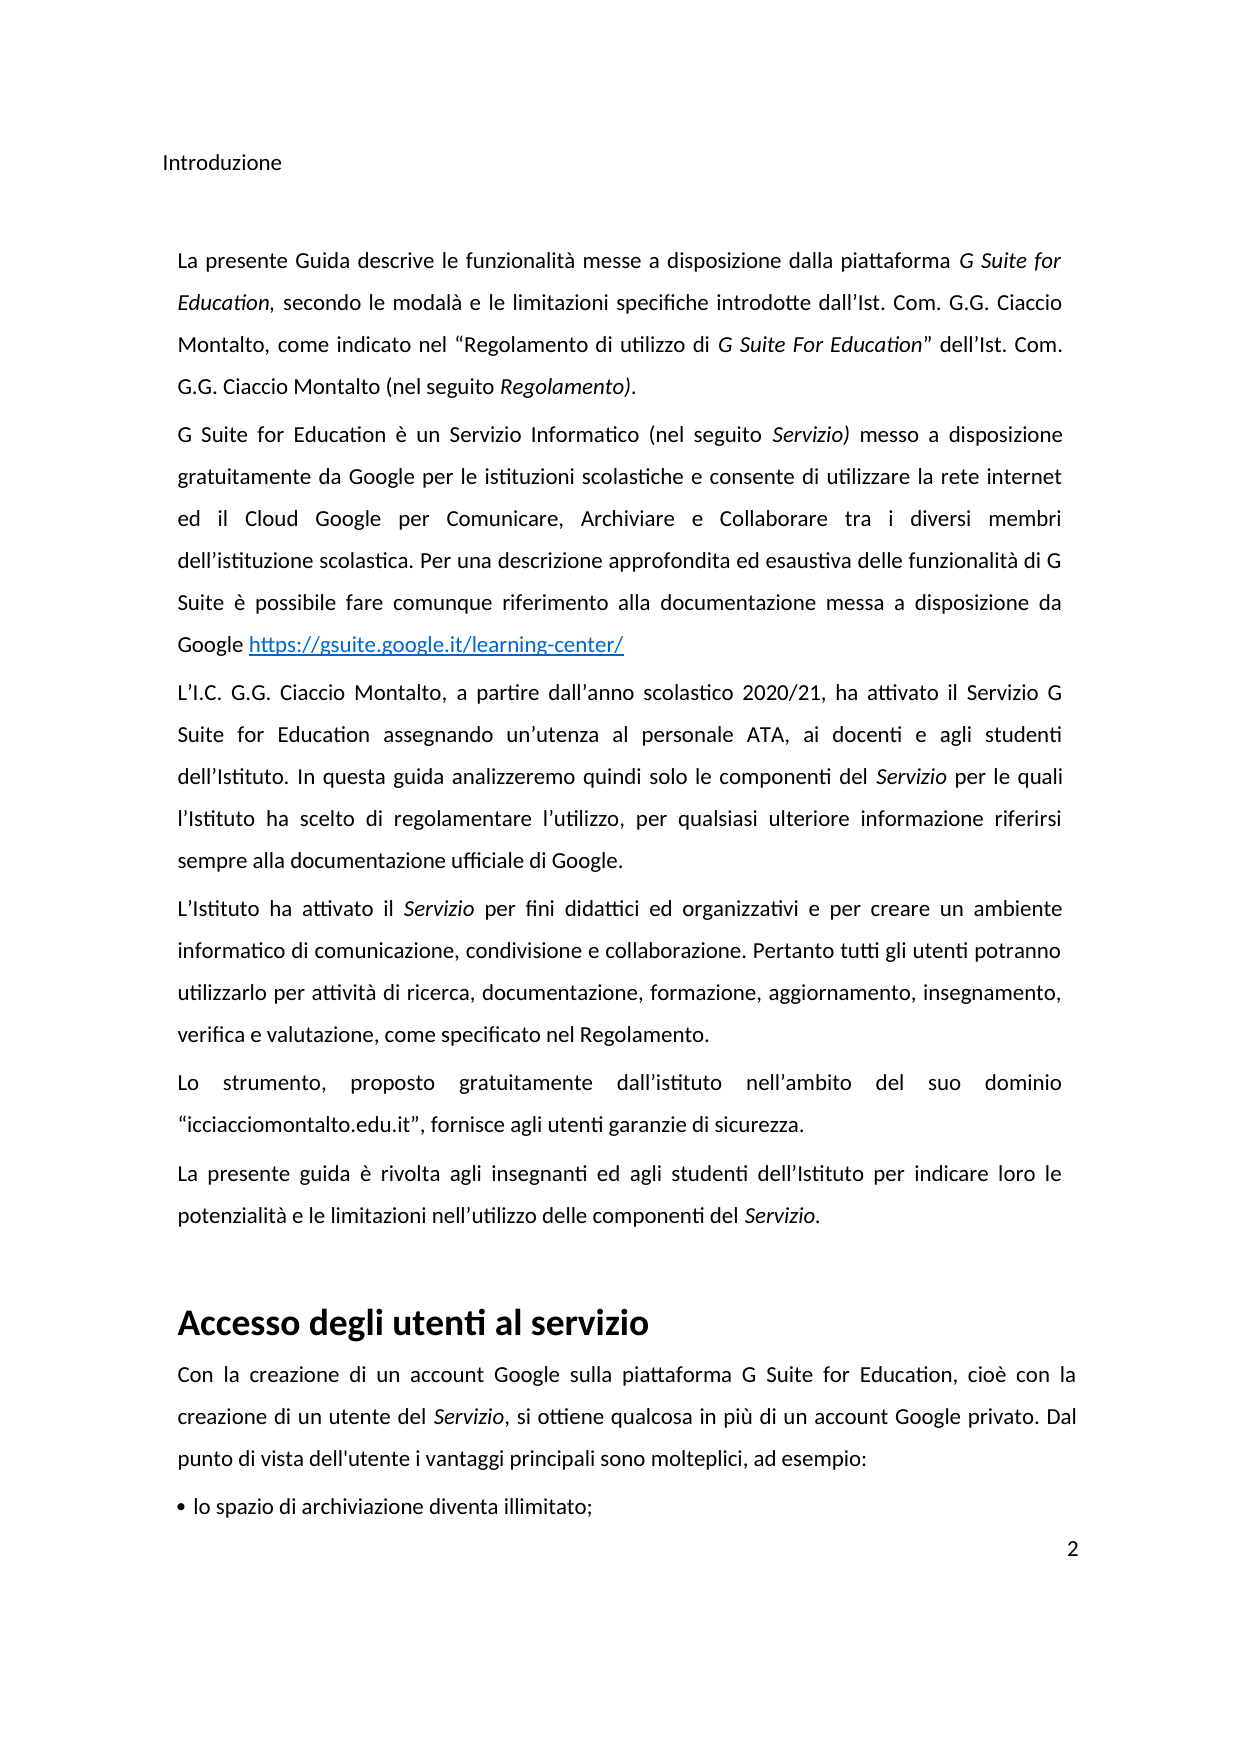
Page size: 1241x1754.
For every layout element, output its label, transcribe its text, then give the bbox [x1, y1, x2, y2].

text La presente Guida descrive le funzionalità messe a disposizione dalla piattaforma G Suite for Education, secondo le modalà e le limitazioni specifiche introdotte dall’Ist. Com. G.G. Ciaccio Montalto, come indicato nel “Regolamento di utilizzo di G Suite For Education” dell’Ist. Com. G.G. Ciaccio Montalto (nel seguito Regolamento). [177, 246, 1063, 400]
text Introduzione [162, 148, 1063, 176]
text 2 [215, 1534, 1078, 1562]
text Con la creazione di un account Google sulla piattaforma G Suite for Education, cioè con la creazione di un utente del Servizio, si ottiene qualcosa in più di un account Google privato. Dal punto di vista dell'utente i vantaggi principali sono molteplici, ad esempio: [177, 1360, 1078, 1472]
list lo spazio di archiviazione diventa illimitato; [177, 1492, 1078, 1520]
text G Suite for Education è un Servizio Informatico (nel seguito Servizio) messo a disposizione gratuitamente da Google per le istituzioni scolastiche e consente di utilizzare la rete internet ed il Cloud Google per Comunicare, Archiviare e Collaborare tra i diversi membri dell’istituzione scolastica. Per una descrizione approfondita ed esaustiva delle funzionalità di G Suite è possibile fare comunque riferimento alla documentazione messa a disposizione da Google https://gsuite.google.it/learning-center/ [177, 420, 1063, 658]
text Accesso degli utenti al servizio [177, 1299, 1078, 1345]
text Lo strumento, proposto gratuitamente dall’istituto nell’ambito del suo dominio “icciacciomontalto.edu.it”, fornisce agli utenti garanzie di sicurezza. [177, 1068, 1063, 1138]
text La presente guida è rivolta agli insegnanti ed agli studenti dell’Istituto per indicare loro le potenzialità e le limitazioni nell’utilizzo delle componenti del Servizio. [177, 1159, 1063, 1229]
text L’I.C. G.G. Ciaccio Montalto, a partire dall’anno scolastico 2020/21, ha attivato il Servizio G Suite for Education assegnando un’utenza al personale ATA, ai docenti e agli studenti dell’Istituto. In questa guida analizzeremo quindi solo le componenti del Servizio per le quali l’Istituto ha scelto di regolamentare l’utilizzo, per qualsiasi ulteriore informazione riferirsi sempre alla documentazione ufficiale di Google. [177, 678, 1063, 874]
text L’Istituto ha attivato il Servizio per fini didattici ed organizzativi e per creare un ambiente informatico di comunicazione, condivisione e collaborazione. Pertanto tutti gli utenti potranno utilizzarlo per attività di ricerca, documentazione, formazione, aggiornamento, insegnamento, verifica e valutazione, come specificato nel Regolamento. [177, 894, 1063, 1048]
